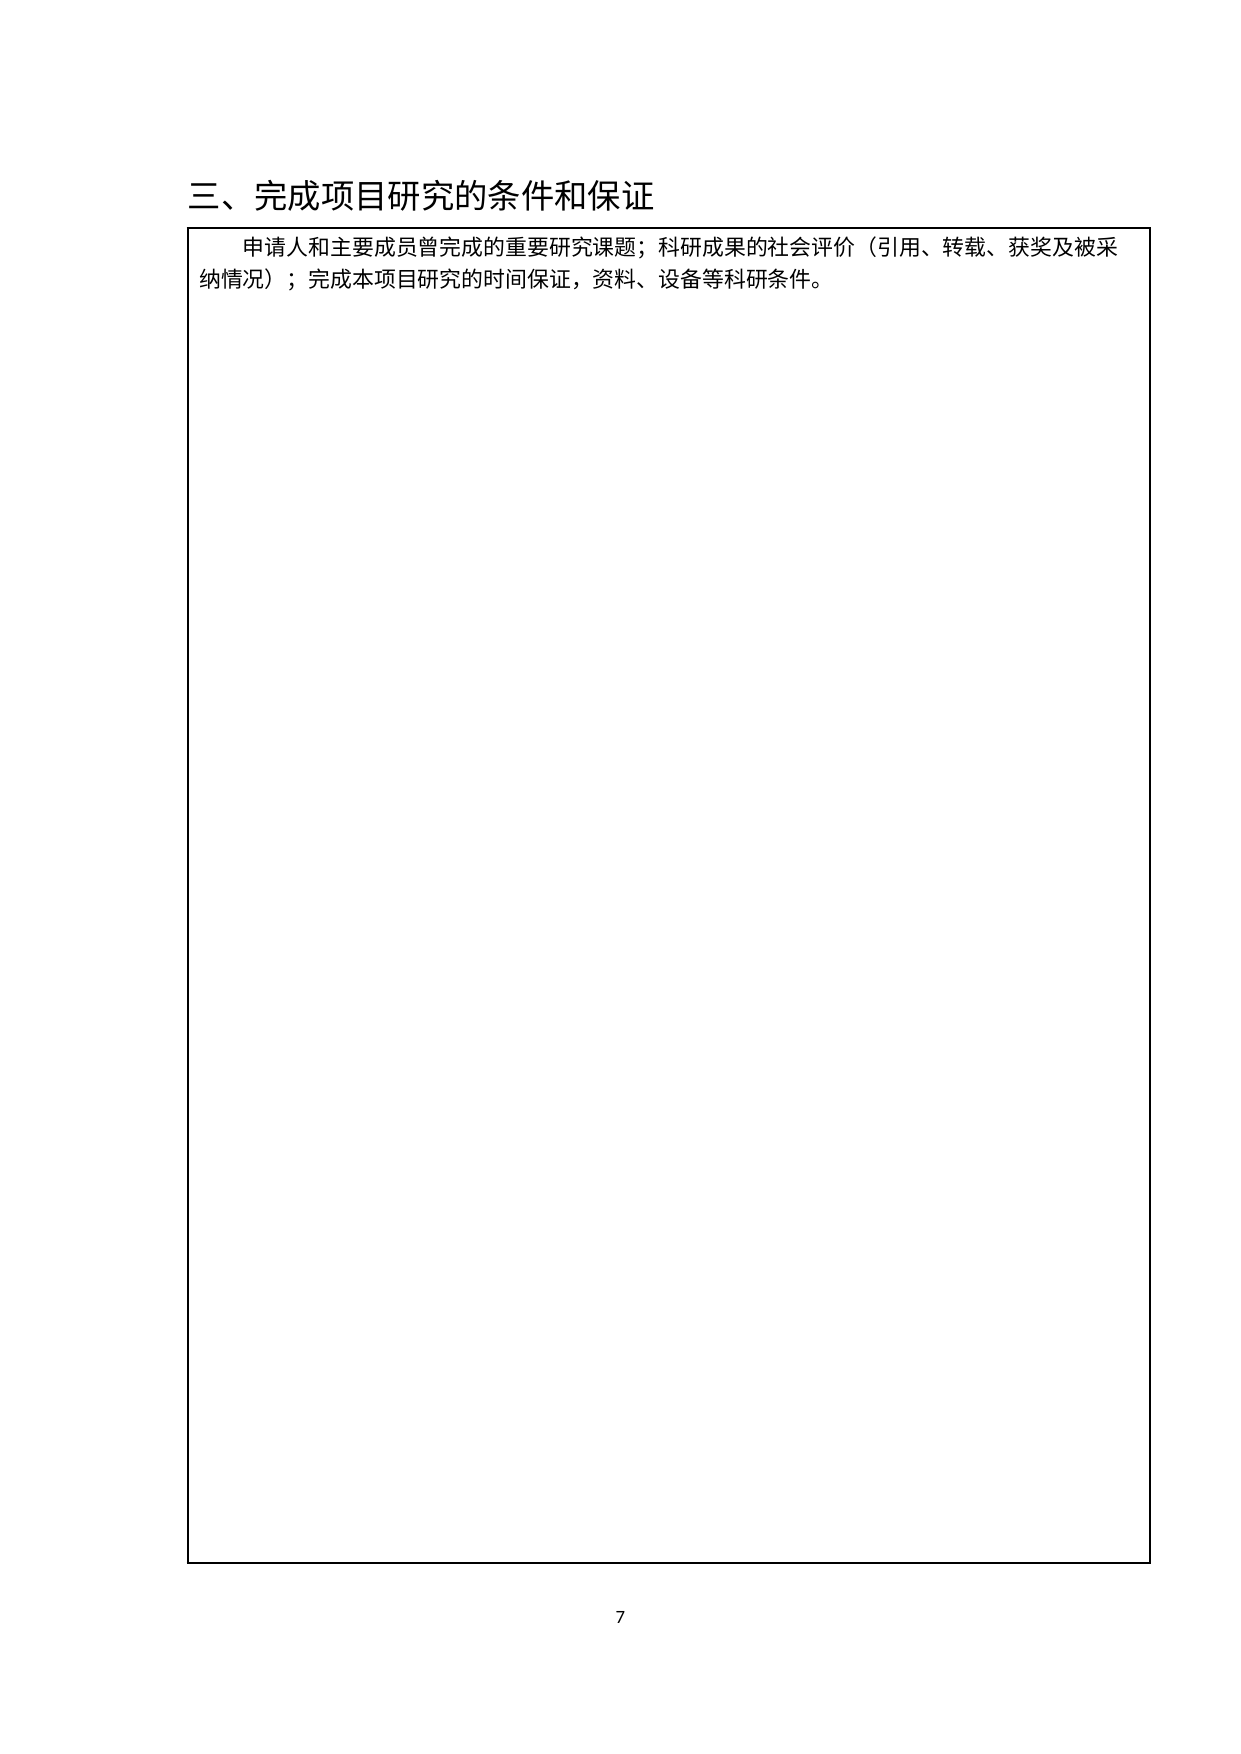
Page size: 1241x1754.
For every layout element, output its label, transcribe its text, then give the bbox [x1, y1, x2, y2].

text 三、完成项目研究的条件和保证 [187, 162, 1053, 227]
table_header 申请人和主要成员曾完成的重要研究课题；科研成果的社会评价（引用、转载、获奖及被采纳情况）；完成本项目研究的时间保证，资料、设备等科研条件。 [189, 229, 1149, 1562]
